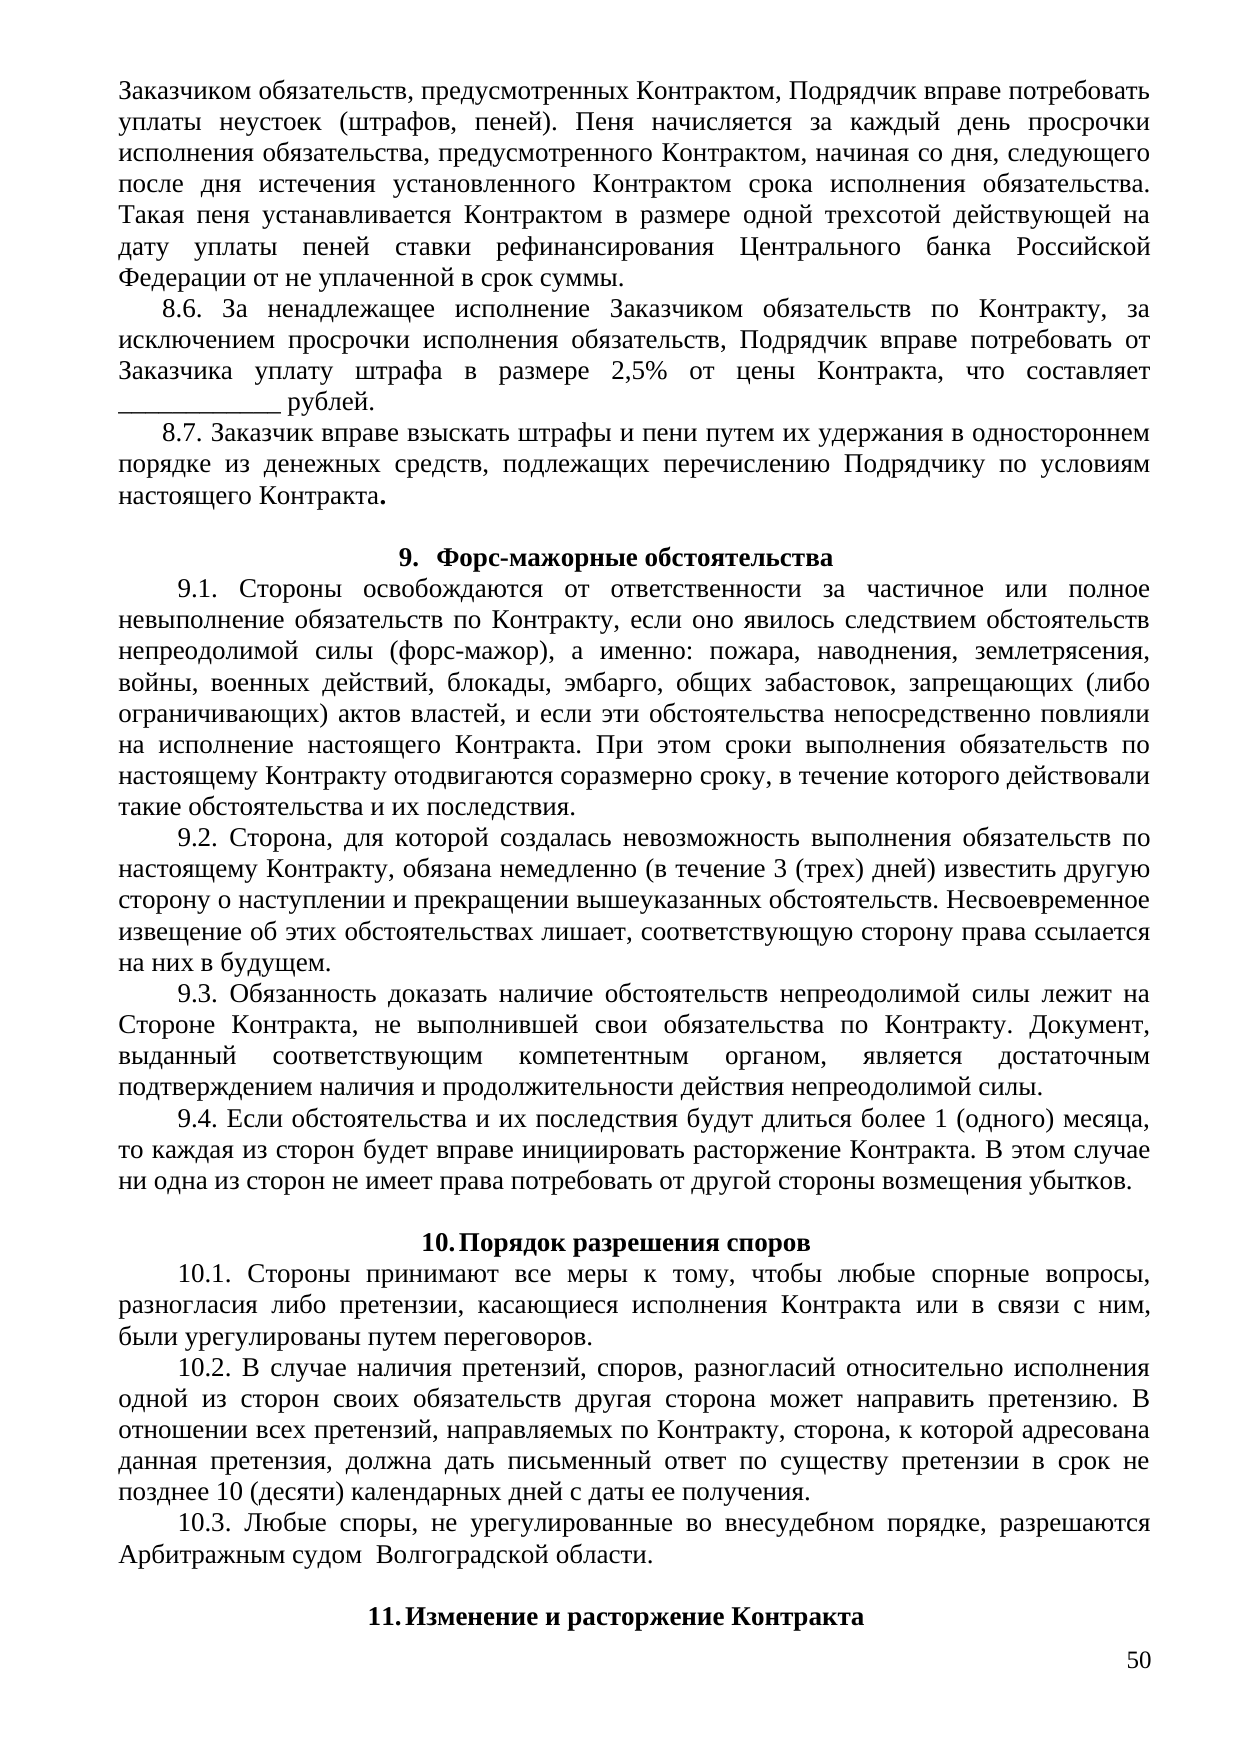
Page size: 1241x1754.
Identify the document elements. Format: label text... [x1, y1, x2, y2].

text 10.1. Стороны принимают все меры к тому, чтобы любые спорные вопросы, разногласия либо претензии, касающиеся исполнения Контракта или в связи с ним, были урегулированы путем переговоров. [118, 1257, 1152, 1351]
text 9.2. Сторона, для которой создалась невозможность выполнения обязательств по настоящему Контракту, обязана немедленно (в течение 3 (трех) дней) известить другую сторону о наступлении и прекращении вышеуказанных обстоятельств. Несвоевременное извещение об этих обстоятельствах лишает, соответствующую сторону права ссылается на них в будущем. [118, 821, 1152, 977]
list Изменение и расторжение Контракта [81, 1600, 1152, 1631]
list Порядок разрешения споров [81, 1226, 1152, 1257]
text 9.1. Стороны освобождаются от ответственности за частичное или полное невыполнение обязательств по Контракту, если оно явилось следствием обстоятельств непреодолимой силы (форс-мажор), а именно: пожара, наводнения, землетрясения, войны, военных действий, блокады, эмбарго, общих забастовок, запрещающих (либо ограничивающих) актов властей, и если эти обстоятельства непосредственно повлияли на исполнение настоящего Контракта. При этом сроки выполнения обязательств по настоящему Контракту отодвигаются соразмерно сроку, в течение которого действовали такие обстоятельства и их последствия. [118, 572, 1152, 821]
text 8.7. Заказчик вправе взыскать штрафы и пени путем их удержания в одностороннем порядке из денежных средств, подлежащих перечислению Подрядчику по условиям настоящего Контракта. [118, 416, 1152, 510]
list Форс-мажорные обстоятельства [81, 541, 1152, 572]
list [118, 74, 1152, 292]
list 8.6. За ненадлежащее исполнение Заказчиком обязательств по Контракту, за исключением просрочки исполнения обязательств, Подрядчик вправе потребовать от Заказчика уплату штрафа в размере 2,5% от цены Контракта, что составляет ____________ рублей. [118, 292, 1152, 416]
text 9.3. Обязанность доказать наличие обстоятельств непреодолимой силы лежит на Стороне Контракта, не выполнившей свои обязательства по Контракту. Документ, выданный соответствующим компетентным органом, является достаточным подтверждением наличия и продолжительности действия непреодолимой силы. [118, 977, 1152, 1102]
text 10.3. Любые споры, не урегулированные во внесудебном порядке, разрешаются Арбитражным судом Волгоградской области. [118, 1507, 1152, 1569]
text 9.4. Если обстоятельства и их последствия будут длиться более 1 (одного) месяца, то каждая из сторон будет вправе инициировать расторжение Контракта. В этом случае ни одна из сторон не имеет права потребовать от другой стороны возмещения убытков. [118, 1102, 1152, 1195]
text 10.2. В случае наличия претензий, споров, разногласий относительно исполнения одной из сторон своих обязательств другая сторона может направить претензию. В отношении всех претензий, направляемых по Контракту, сторона, к которой адресована данная претензия, должна дать письменный ответ по существу претензии в срок не позднее 10 (десяти) календарных дней с даты ее получения. [118, 1351, 1152, 1507]
